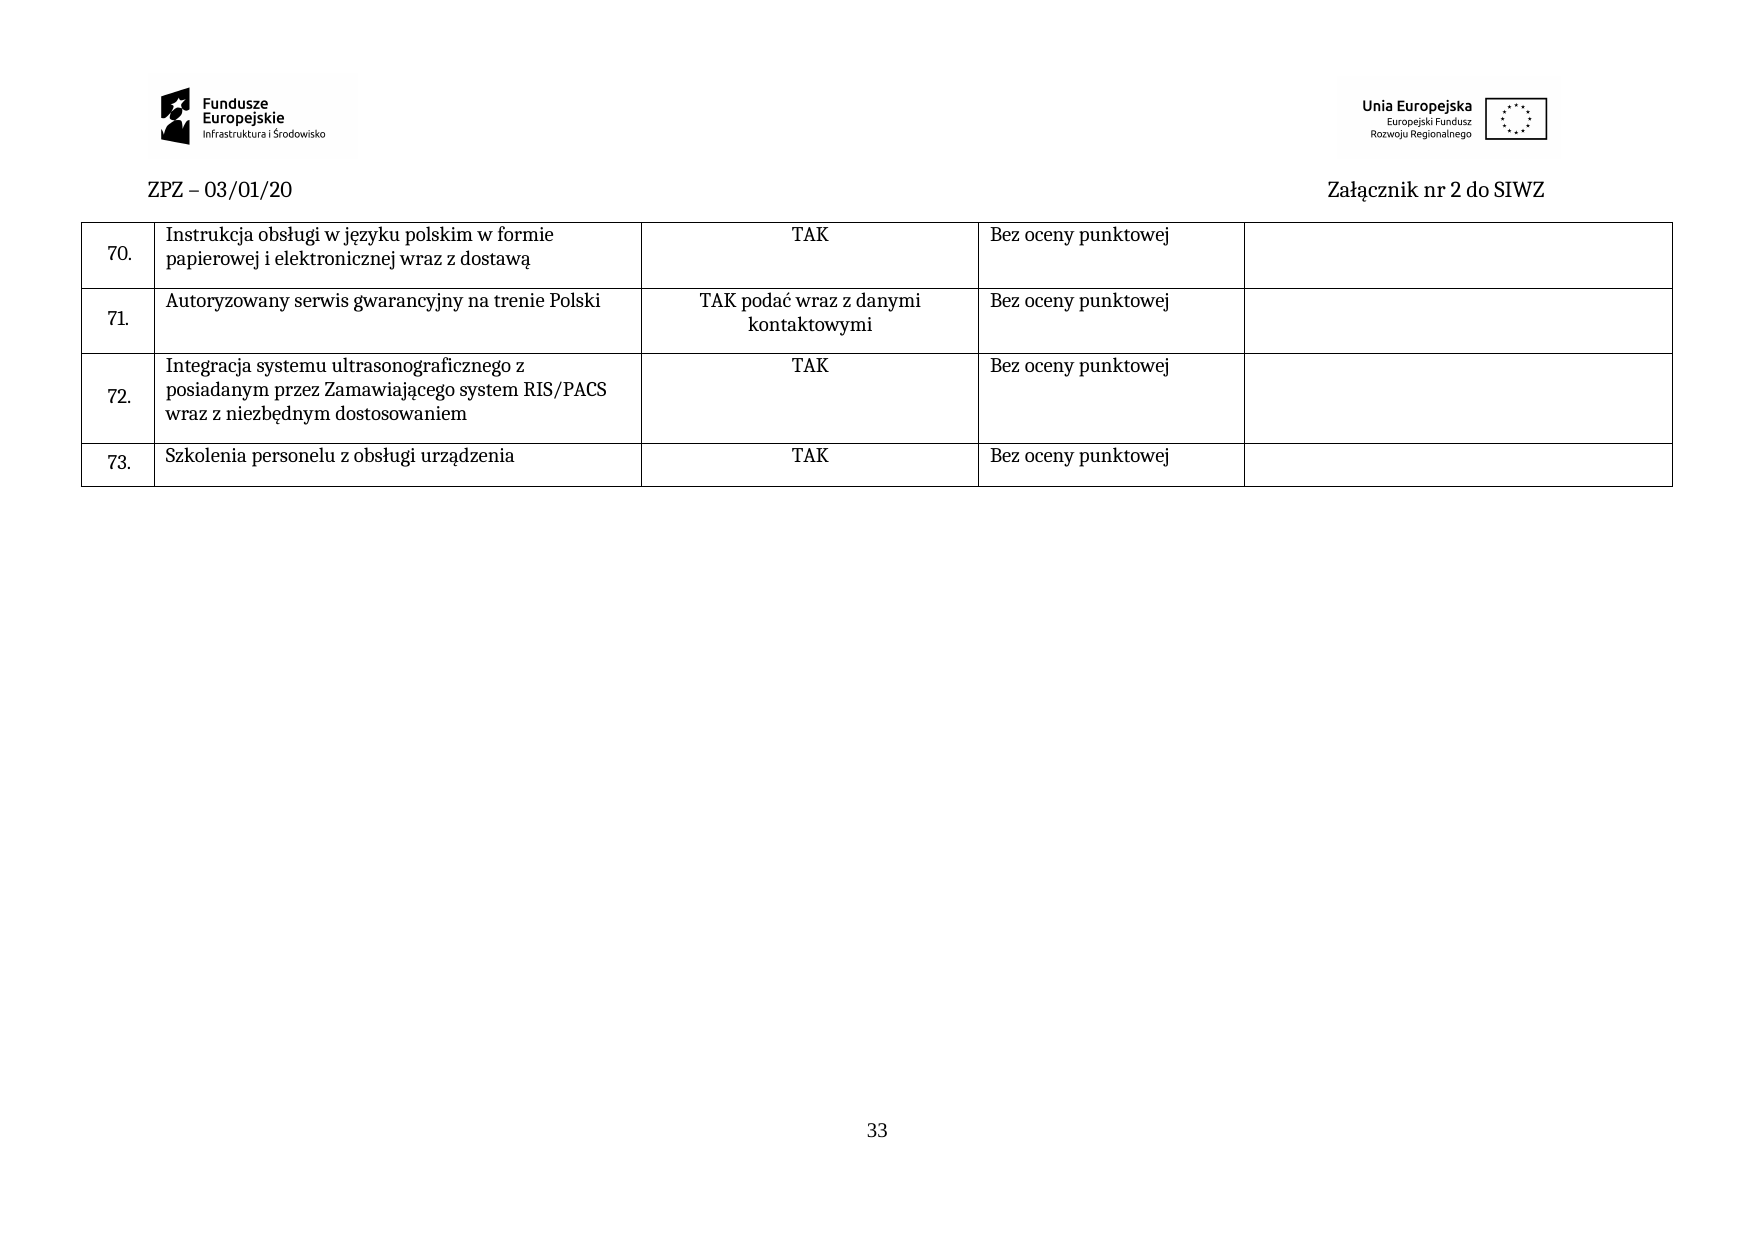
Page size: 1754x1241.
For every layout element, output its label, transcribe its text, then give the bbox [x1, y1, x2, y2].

table_cell [1245, 354, 1672, 443]
table_cell Autoryzowany serwis gwarancyjny na trenie Polski [155, 289, 641, 353]
table_cell Instrukcja obsługi w języku polskim w formie papierowej i elektronicznej wraz z dostawą [155, 223, 641, 287]
table_cell Bez oceny punktowej [979, 223, 1244, 287]
table_cell Bez oceny punktowej [979, 354, 1244, 443]
table_cell TAK podać wraz z danymi kontaktowymi [642, 289, 978, 353]
table_cell Integracja systemu ultrasonograficznego z posiadanym przez Zamawiającego system RIS/PACS wraz z niezbędnym dostosowaniem [155, 354, 641, 443]
table_cell Bez oceny punktowej [979, 289, 1244, 353]
table_cell [1245, 289, 1672, 353]
picture [147, 73, 358, 159]
picture [1337, 76, 1561, 159]
table_cell [82, 223, 154, 287]
table_cell TAK [642, 223, 978, 287]
table_cell Bez oceny punktowej [979, 444, 1244, 486]
table_cell [1245, 444, 1672, 486]
table_cell [82, 354, 154, 443]
table_cell Szkolenia personelu z obsługi urządzenia [155, 444, 641, 486]
table_cell [82, 444, 154, 486]
table_cell [1245, 223, 1672, 287]
table_cell TAK [642, 354, 978, 443]
table_cell [82, 289, 154, 353]
table_cell TAK [642, 444, 978, 486]
